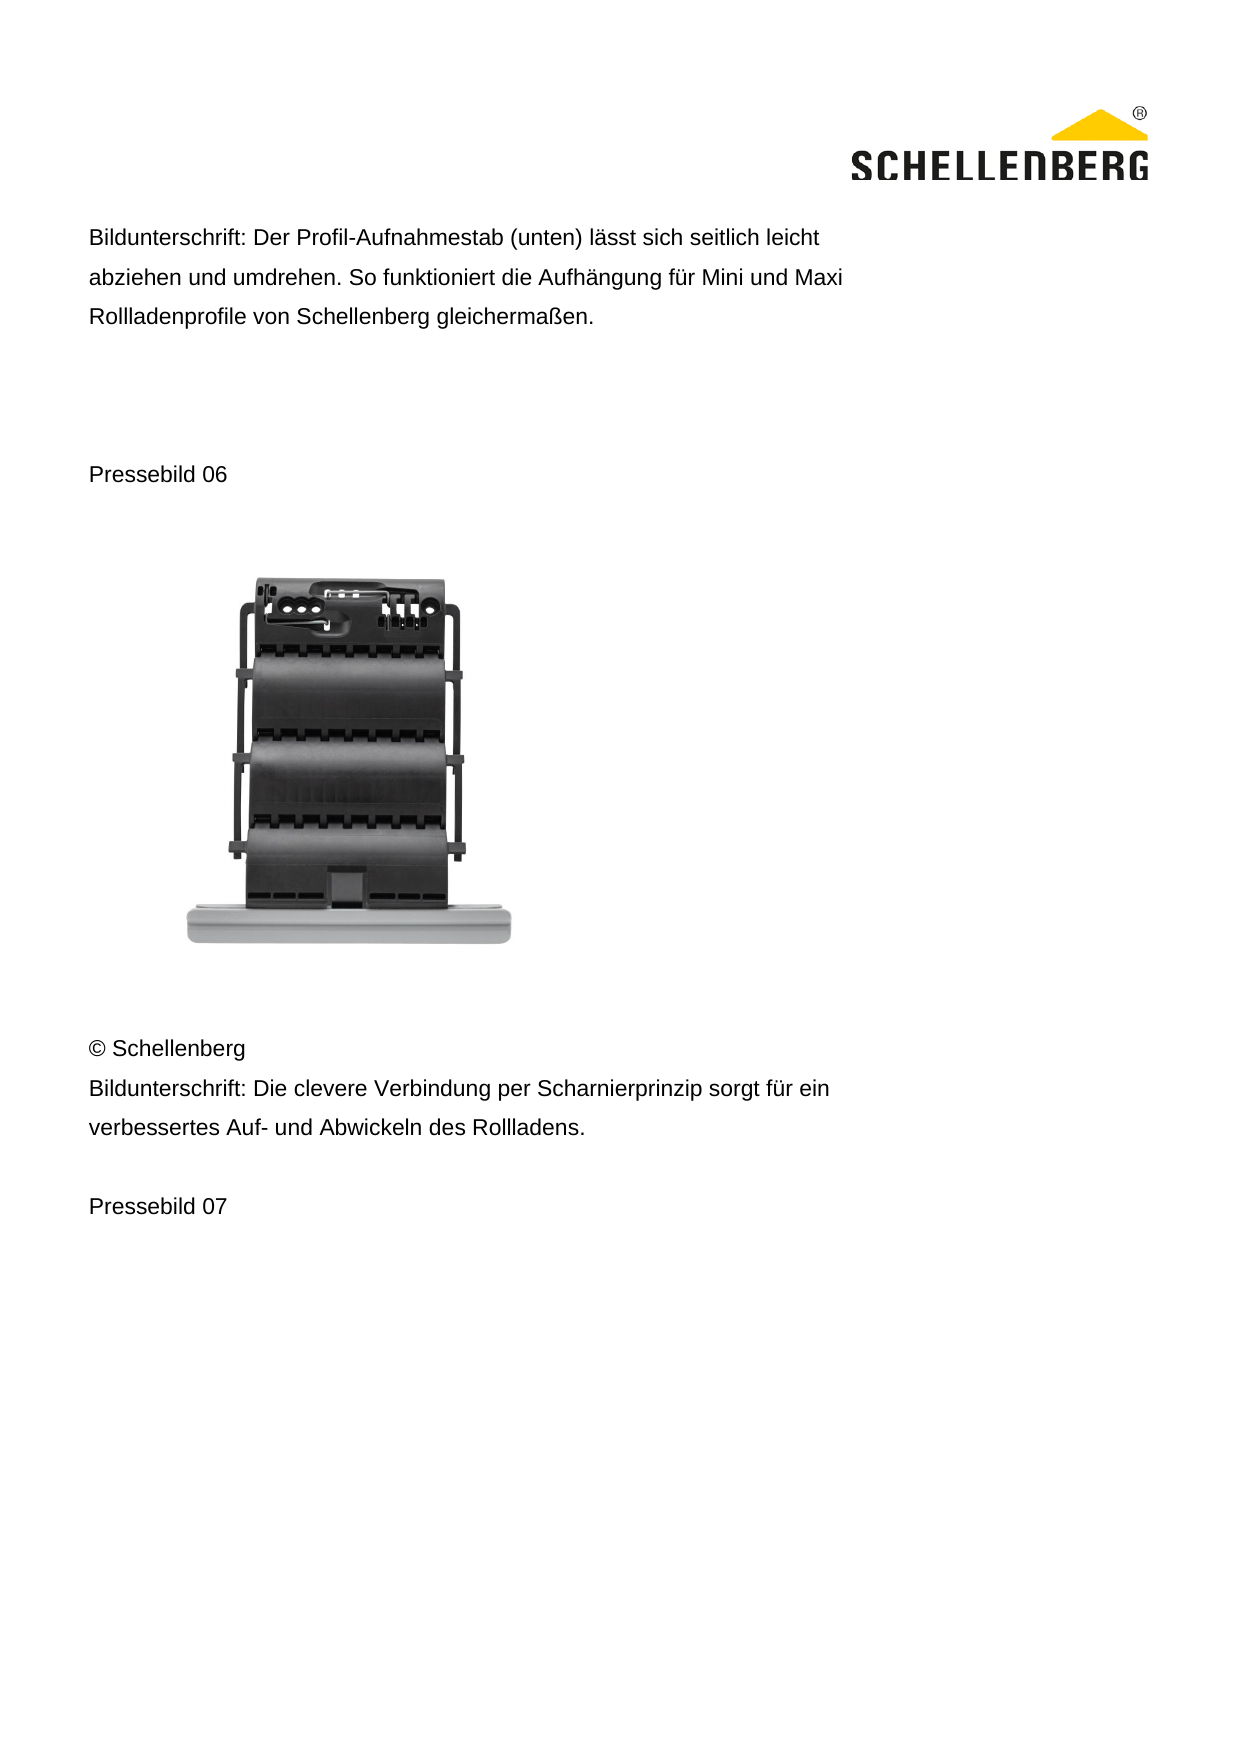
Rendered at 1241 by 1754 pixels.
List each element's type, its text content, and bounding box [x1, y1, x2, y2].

text © Schellenberg [89, 1035, 886, 1061]
text Bildunterschrift: Die clevere Verbindung per Scharnierprinzip sorgt für ein verbessertes Auf- und Abwickeln des Rollladens. [89, 1074, 886, 1140]
text Pressebild 07 [89, 1193, 886, 1219]
picture [88, 500, 609, 1021]
picture [851, 104, 1148, 180]
text Pressebild 06 [89, 461, 886, 487]
text Bildunterschrift: Der Profil-Aufnahmestab (unten) lässt sich seitlich leicht abziehen und umdrehen. So funktioniert die Aufhängung für Mini und Maxi Rollladenprofile von Schellenberg gleichermaßen. [89, 224, 886, 329]
